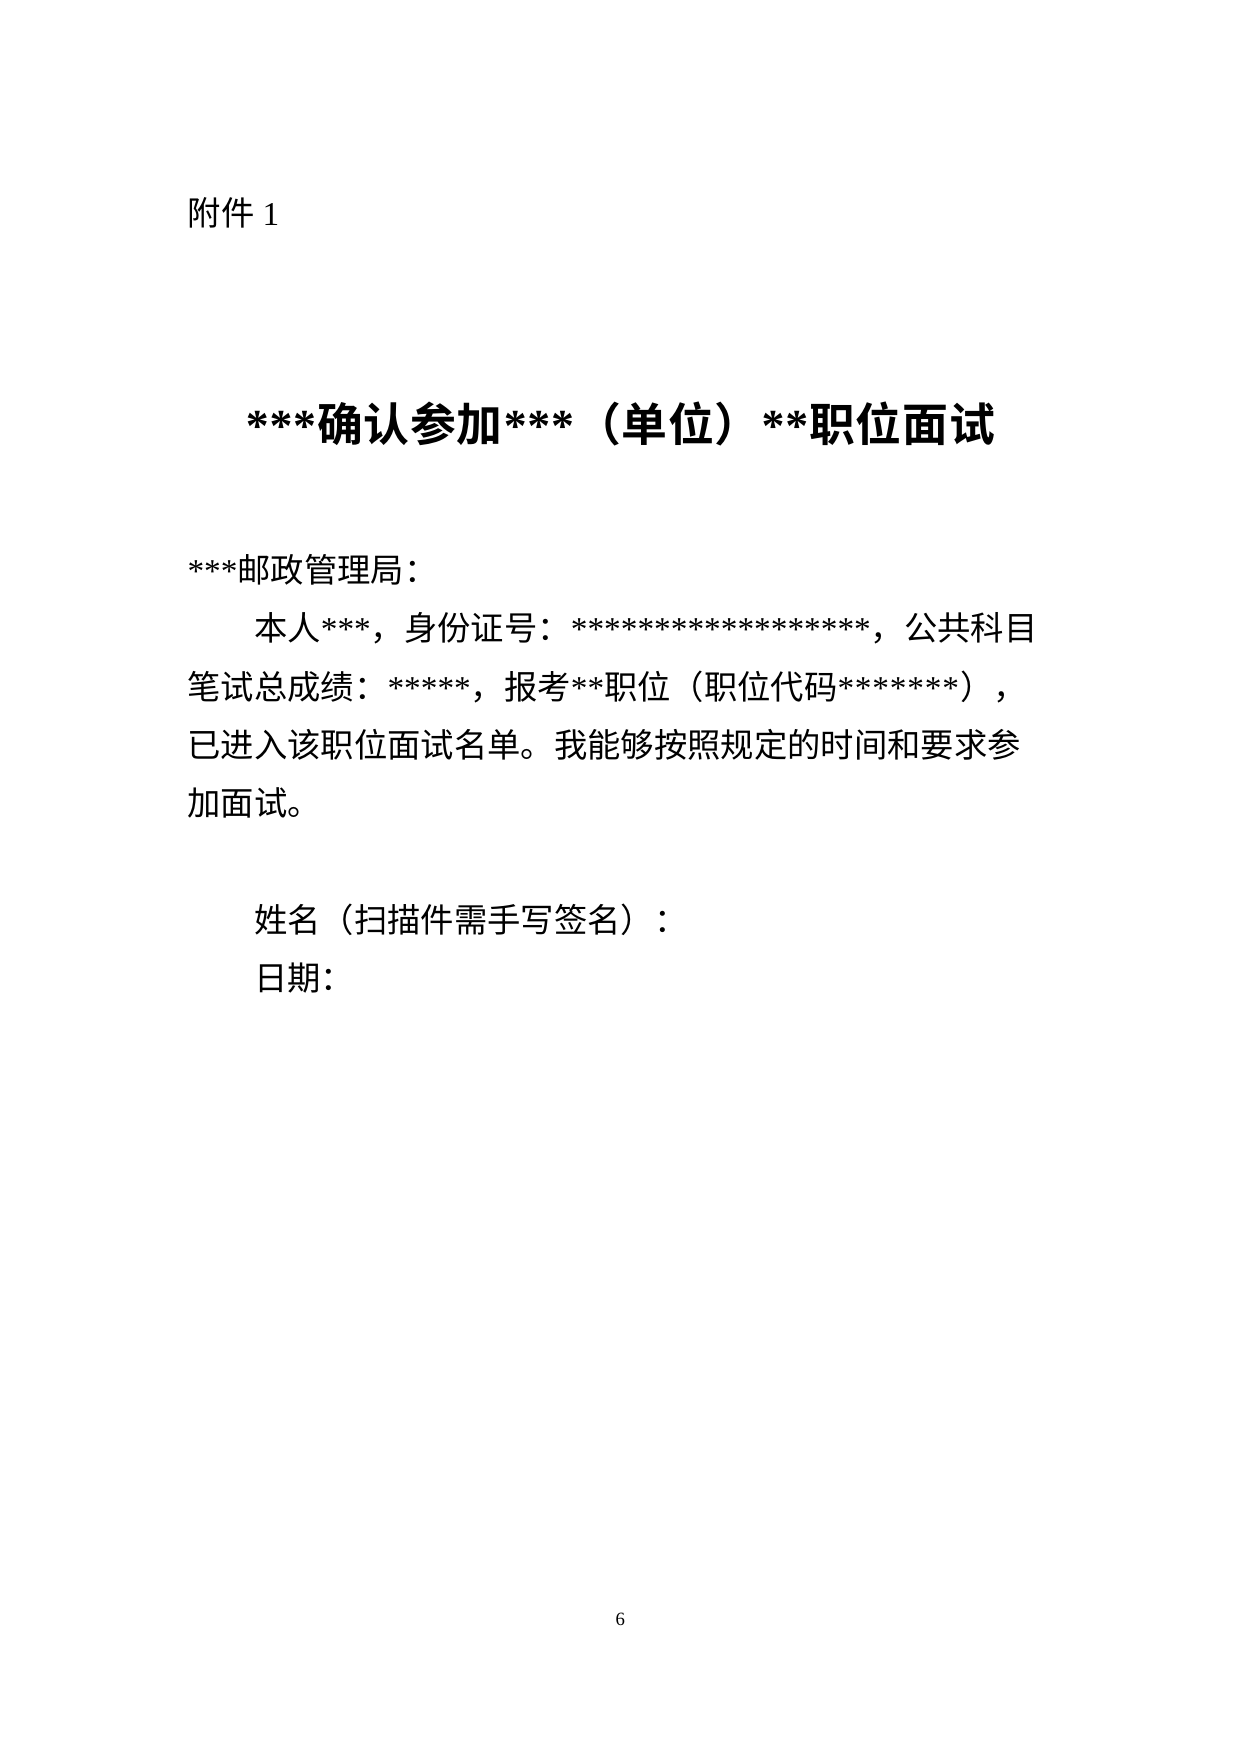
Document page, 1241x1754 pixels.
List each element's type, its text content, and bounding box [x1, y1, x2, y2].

text ***确认参加***（单位）**职位面试 [187, 373, 1053, 471]
text ***邮政管理局： [187, 536, 1053, 594]
text 姓名（扫描件需手写签名）： [187, 886, 1053, 944]
text 日期： [187, 944, 1053, 1002]
text 本人***，身份证号：******************，公共科目笔试总成绩：*****，报考**职位（职位代码*******），已进入该职位面试名单。我能够按照规定的时间和要求参加面试。 [187, 594, 1053, 827]
text 附件1 [187, 178, 1053, 243]
